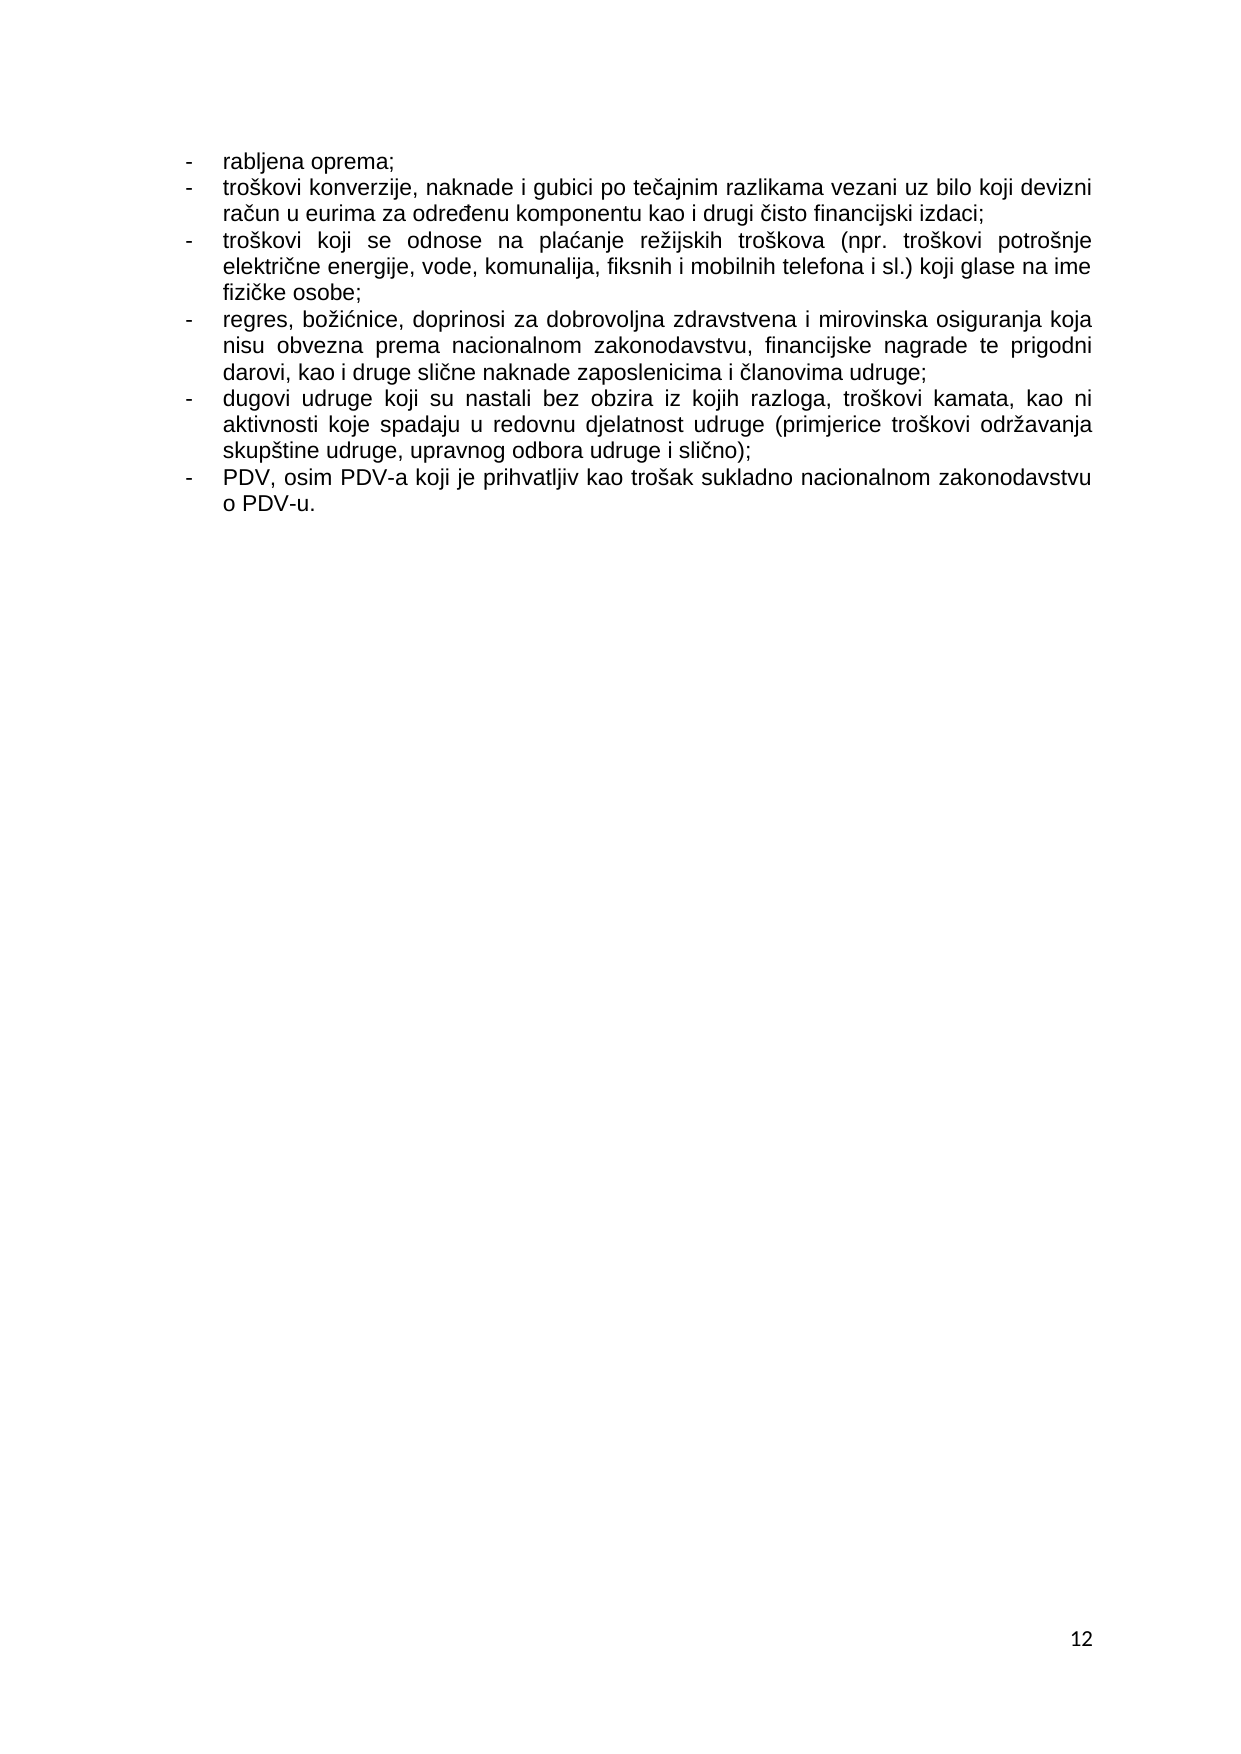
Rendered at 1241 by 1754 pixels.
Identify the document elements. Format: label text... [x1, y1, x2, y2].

list PDV, osim PDV-a koji je prihvatljiv kao trošak sukladno nacionalnom zakonodavstvu o PDV-u. [185, 464, 1093, 517]
list troškovi koji se odnose na plaćanje režijskih troškova (npr. troškovi potrošnje električne energije, vode, komunalija, fiksnih i mobilnih telefona i sl.) koji glase na ime fizičke osobe; [185, 227, 1093, 306]
list regres, božićnice, doprinosi za dobrovoljna zdravstvena i mirovinska osiguranja koja nisu obvezna prema nacionalnom zakonodavstvu, financijske nagrade te prigodni darovi, kao i druge slične naknade zaposlenicima i članovima udruge; [185, 306, 1093, 385]
list troškovi konverzije, naknade i gubici po tečajnim razlikama vezani uz bilo koji devizni račun u eurima za određenu komponentu kao i drugi čisto financijski izdaci; [185, 174, 1093, 227]
list dugovi udruge koji su nastali bez obzira iz kojih razloga, troškovi kamata, kao ni aktivnosti koje spadaju u redovnu djelatnost udruge (primjerice troškovi održavanja skupštine udruge, upravnog odbora udruge i slično); [185, 385, 1093, 464]
list rabljena oprema; [185, 148, 1093, 174]
